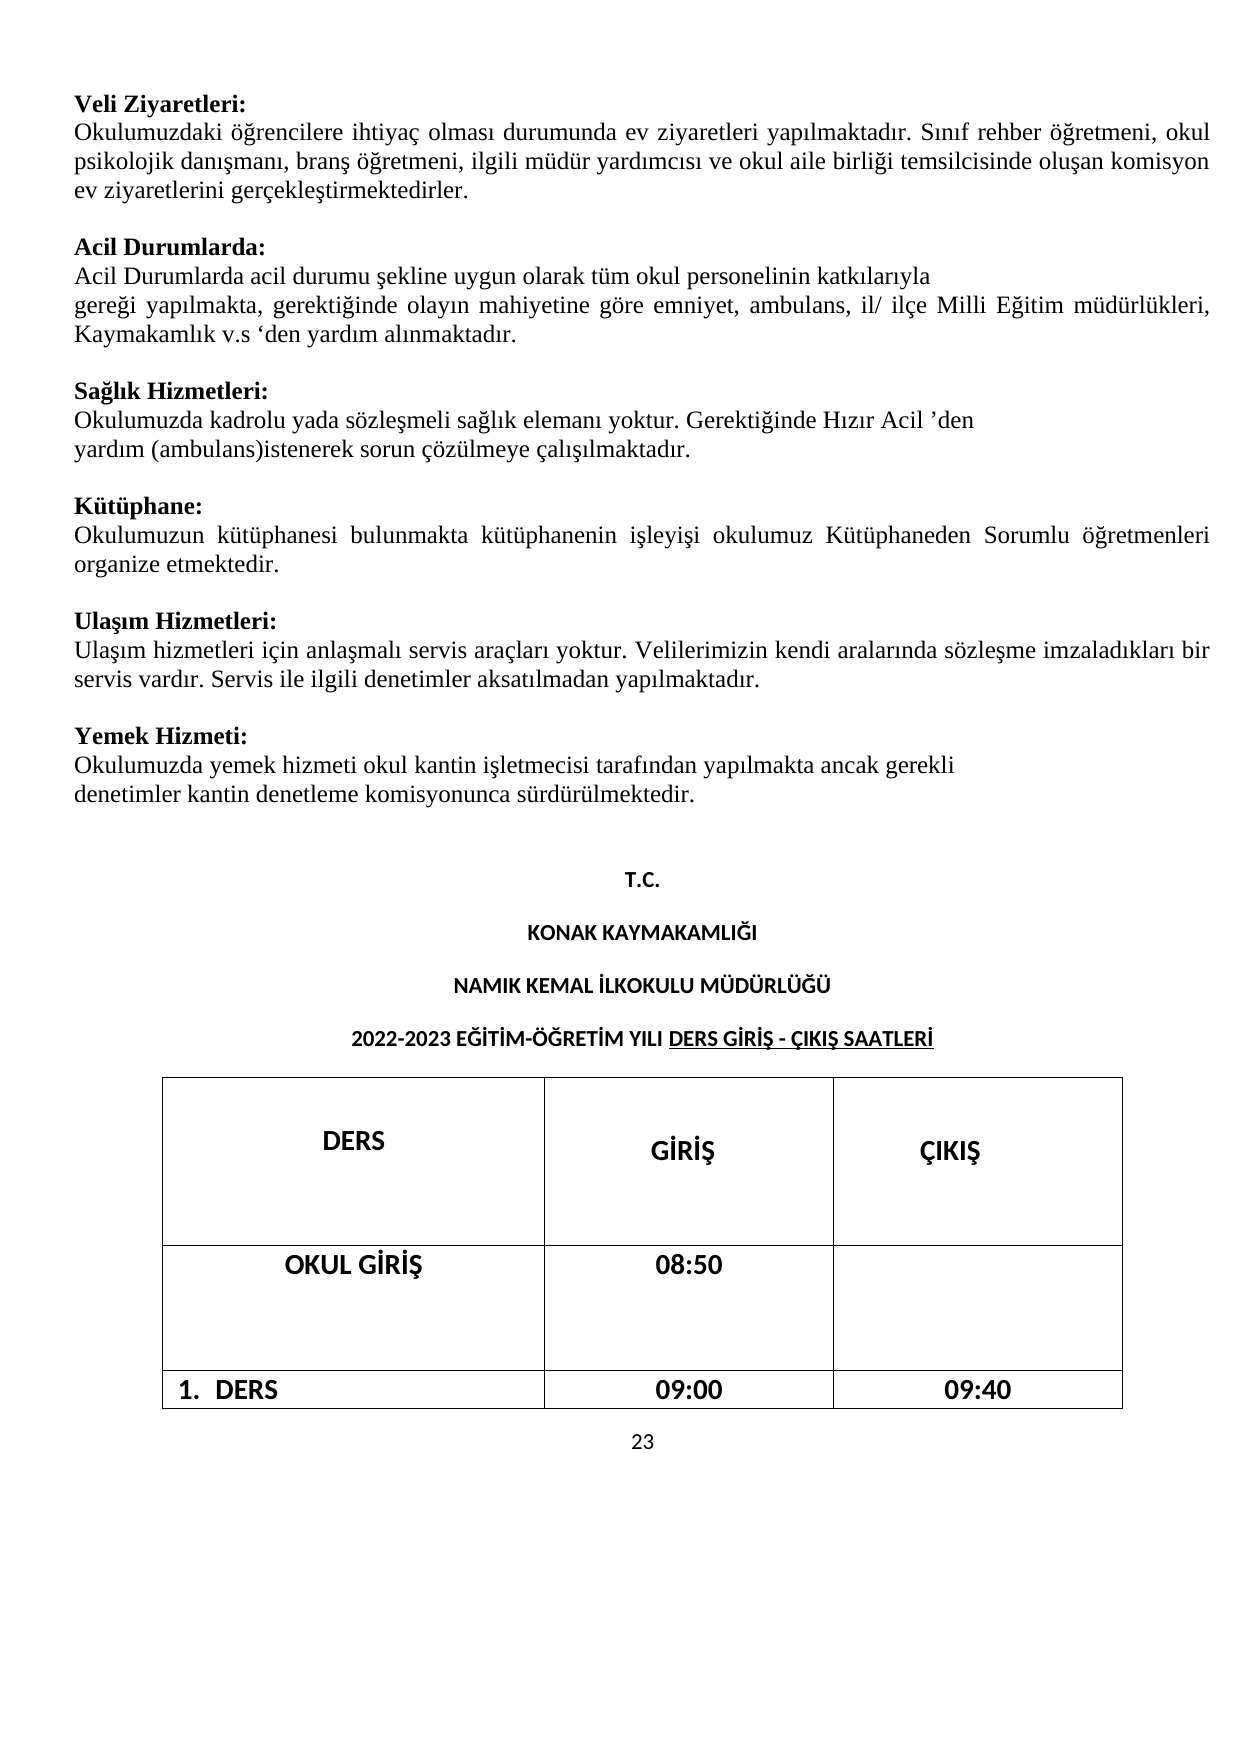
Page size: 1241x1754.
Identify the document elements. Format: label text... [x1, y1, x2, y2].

text Ulaşım Hizmetleri: [74, 606, 1211, 635]
text 2022-2023 EĞİTİM-ÖĞRETİM YILI DERS GİRİŞ - ÇIKIŞ SAATLERİ [74, 1024, 1211, 1052]
text Ulaşım hizmetleri için anlaşmalı servis araçları yoktur. Velilerimizin kendi aralarında sözleşme imzaladıkları bir servis vardır. Servis ile ilgili denetimler aksatılmadan yapılmaktadır. [74, 635, 1211, 692]
text NAMIK KEMAL İLKOKULU MÜDÜRLÜĞÜ [74, 971, 1211, 999]
table_cell 09:00 [545, 1371, 833, 1408]
table_cell [834, 1246, 1122, 1370]
text yardım (ambulans)istenerek sorun çözülmeye çalışılmaktadır. [74, 434, 1211, 462]
table_header DERS [163, 1078, 544, 1245]
text Okulumuzda yemek hizmeti okul kantin işletmecisi tarafından yapılmakta ancak gerekli [74, 750, 1211, 779]
text Yemek Hizmeti: [74, 721, 1211, 750]
table_cell 09:40 [834, 1371, 1122, 1408]
text Okulumuzda kadrolu yada sözleşmeli sağlık elemanı yoktur. Gerektiğinde Hızır Acil ’den [74, 405, 1211, 434]
text Acil Durumlarda acil durumu şekline uygun olarak tüm okul personelinin katkılarıyla [74, 261, 1211, 290]
text Okulumuzdaki öğrencilere ihtiyaç olması durumunda ev ziyaretleri yapılmaktadır. Sınıf rehber öğretmeni, okul psikolojik danışmanı, branş öğretmeni, ilgili müdür yardımcısı ve okul aile birliği temsilcisinde oluşan komisyon ev ziyaretlerini gerçekleştirmektedirler. [74, 117, 1211, 204]
text denetimler kantin denetleme komisyonunca sürdürülmektedir. [74, 779, 1211, 807]
text Kütüphane: [74, 491, 1211, 520]
table_header ÇIKIŞ [834, 1078, 1122, 1245]
text Veli Ziyaretleri: [74, 89, 1211, 117]
text KONAK KAYMAKAMLIĞI [74, 918, 1211, 946]
text Okulumuzun kütüphanesi bulunmakta kütüphanenin işleyişi okulumuz Kütüphaneden Sorumlu öğretmenleri organize etmektedir. [74, 520, 1211, 577]
table_cell OKUL GİRİŞ [163, 1246, 544, 1370]
text Acil Durumlarda: [74, 232, 1211, 261]
text gereği yapılmakta, gerektiğinde olayın mahiyetine göre emniyet, ambulans, il/ ilçe Milli Eğitim müdürlükleri, Kaymakamlık v.s ‘den yardım alınmaktadır. [74, 290, 1211, 347]
table_cell DERS [163, 1371, 544, 1408]
text Sağlık Hizmetleri: [74, 376, 1211, 405]
table_cell 08:50 [545, 1246, 833, 1370]
text T.C. [74, 865, 1211, 893]
table_header GİRİŞ [545, 1078, 833, 1245]
